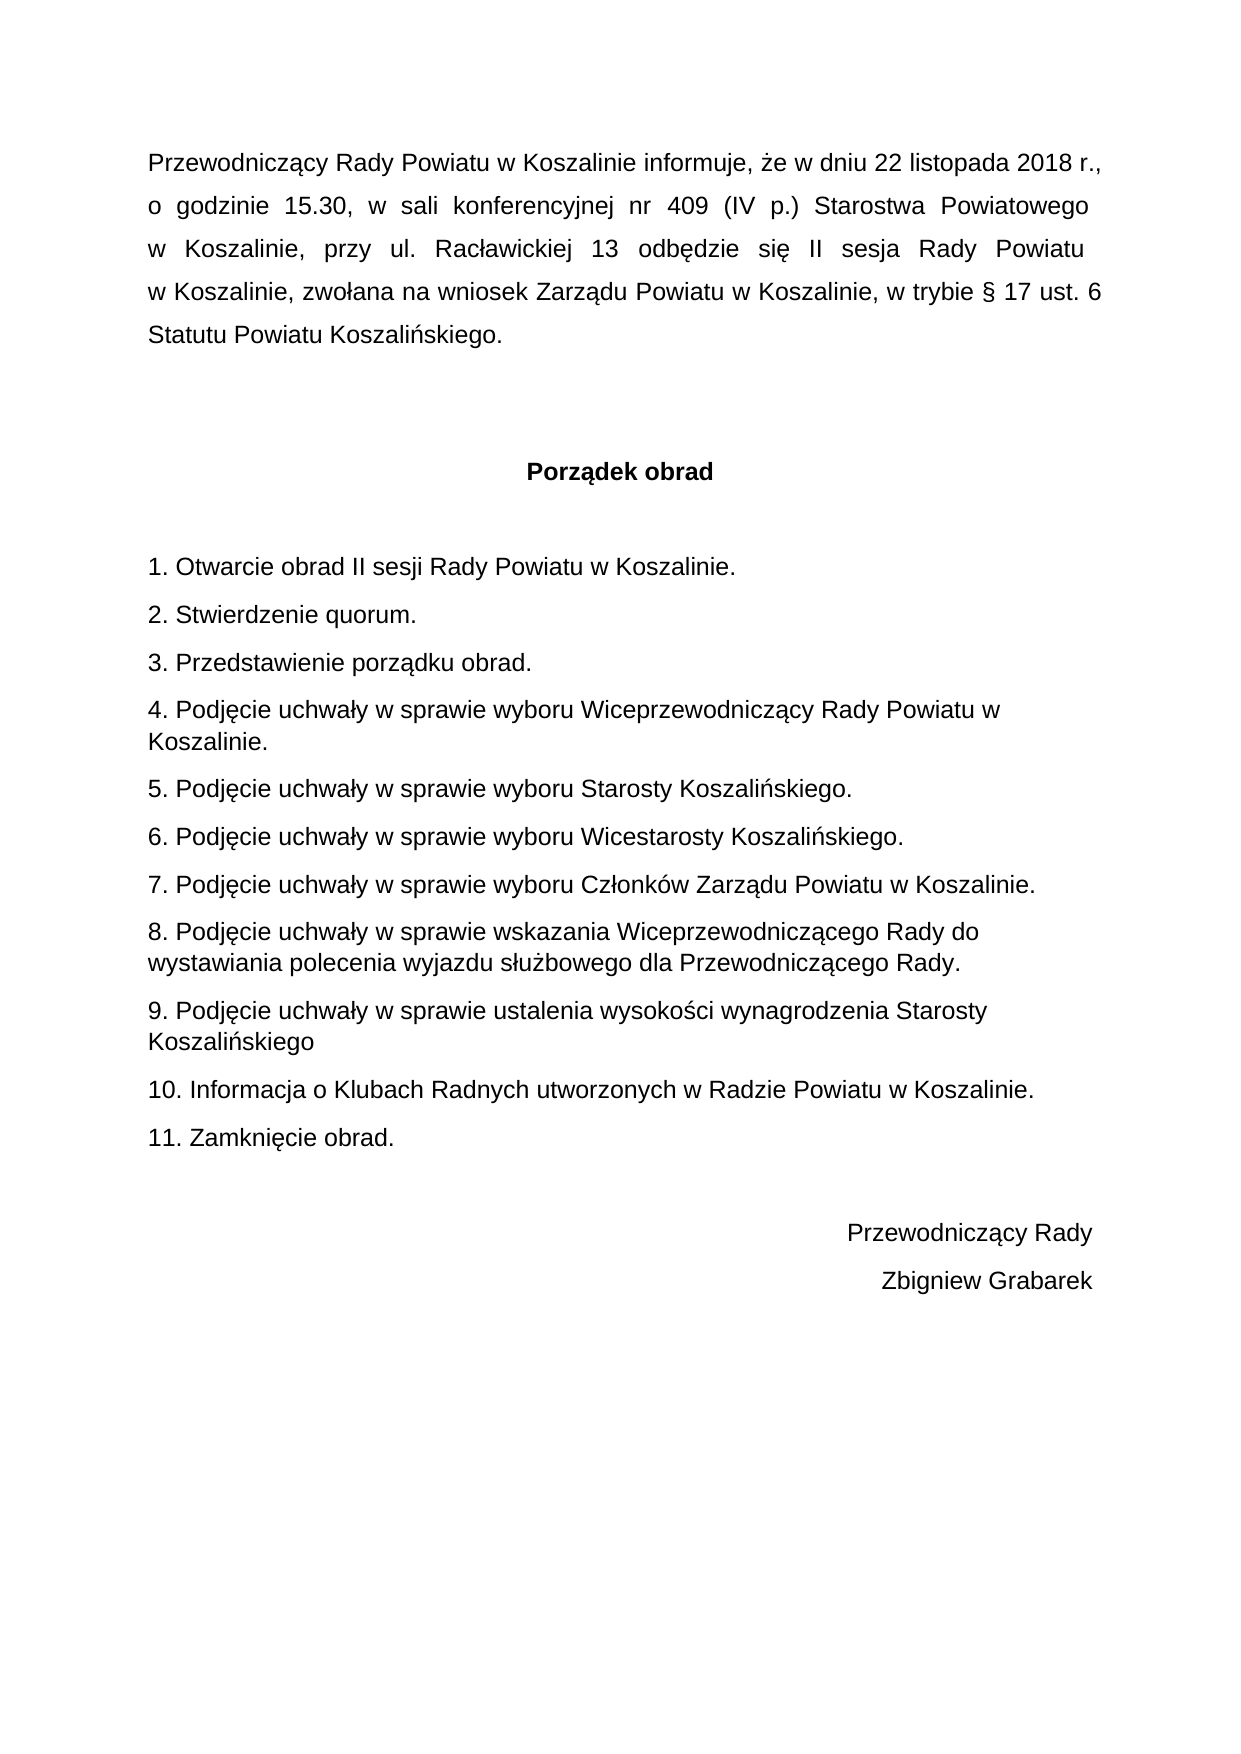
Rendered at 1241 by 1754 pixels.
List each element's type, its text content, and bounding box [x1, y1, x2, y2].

text 6. Podjęcie uchwały w sprawie wyboru Wicestarosty Koszalińskiego. [148, 822, 1093, 851]
text 5. Podjęcie uchwały w sprawie wyboru Starosty Koszalińskiego. [148, 774, 1093, 803]
text 4. Podjęcie uchwały w sprawie wyboru Wiceprzewodniczący Rady Powiatu w Koszalinie. [148, 696, 1093, 755]
text Przewodniczący Rady Powiatu w Koszalinie informuje, że w dniu 22 listopada 2018 r., o godzinie 15.30, w sali konferencyjnej nr 409 (IV p.) Starostwa Powiatowego w Koszalinie, przy ul. Racławickiej 13 odbędzie się II sesja Rady Powiatu w Koszalinie, zwołana na wniosek Zarządu Powiatu w Koszalinie, w trybie § 17 ust. 6 Statutu Powiatu Koszalińskiego. [148, 148, 1104, 349]
text Porządek obrad [148, 457, 1093, 486]
text 1. Otwarcie obrad II sesji Rady Powiatu w Koszalinie. [148, 552, 1093, 581]
text 8. Podjęcie uchwały w sprawie wskazania Wiceprzewodniczącego Rady do wystawiania polecenia wyjazdu służbowego dla Przewodniczącego Rady. [148, 917, 1093, 977]
text 3. Przedstawienie porządku obrad. [148, 648, 1093, 677]
text 9. Podjęcie uchwały w sprawie ustalenia wysokości wynagrodzenia Starosty Koszalińskiego [148, 996, 1093, 1056]
text 2. Stwierdzenie quorum. [148, 600, 1093, 629]
text Zbigniew Grabarek [148, 1266, 1093, 1294]
text 7. Podjęcie uchwały w sprawie wyboru Członków Zarządu Powiatu w Koszalinie. [148, 870, 1093, 898]
text 10. Informacja o Klubach Radnych utworzonych w Radzie Powiatu w Koszalinie. [148, 1075, 1093, 1104]
text 11. Zamknięcie obrad. [148, 1123, 1093, 1151]
text Przewodniczący Rady [148, 1218, 1093, 1247]
